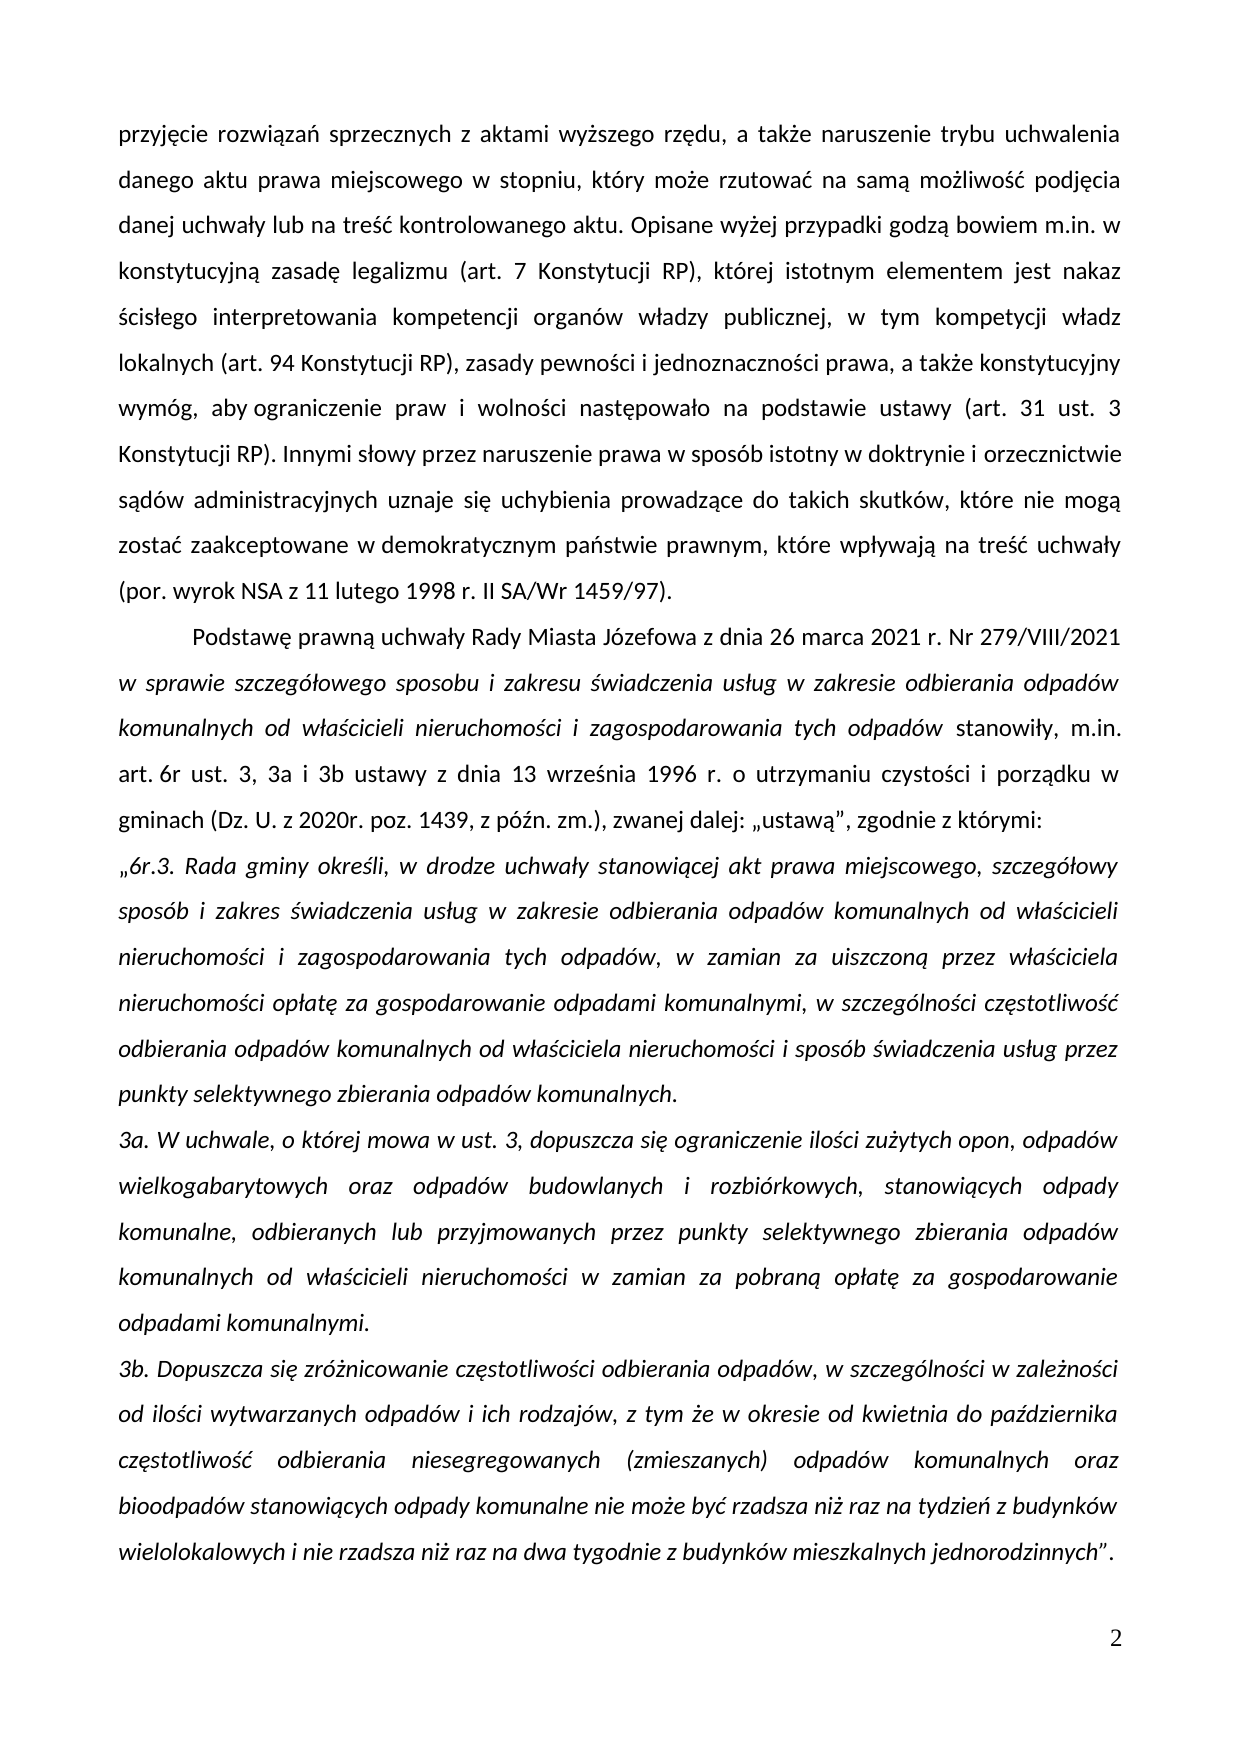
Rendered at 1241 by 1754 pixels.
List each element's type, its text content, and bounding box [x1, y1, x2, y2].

text 3b. Dopuszcza się zróżnicowanie częstotliwości odbierania odpadów, w szczególności w zależności od ilości wytwarzanych odpadów i ich rodzajów, z tym że w okresie od kwietnia do października częstotliwość odbierania niesegregowanych (zmieszanych) odpadów komunalnych oraz bioodpadów stanowiących odpady komunalne nie może być rzadsza niż raz na tydzień z budynków wielolokalowych i nie rzadsza niż raz na dwa tygodnie z budynków mieszkalnych jednorodzinnych”. [118, 1353, 1122, 1566]
text Podstawę prawną uchwały Rady Miasta Józefowa z dnia 26 marca 2021 r. Nr 279/VIII/2021 w sprawie szczegółowego sposobu i zakresu świadczenia usług w zakresie odbierania odpadów komunalnych od właścicieli nieruchomości i zagospodarowania tych odpadów stanowiły, m.in. art. 6r ust. 3, 3a i 3b ustawy z dnia 13 września 1996 r. o utrzymaniu czystości i porządku w gminach (Dz. U. z 2020r. poz. 1439, z późn. zm.), zwanej dalej: „ustawą”, zgodnie z którymi: [118, 621, 1122, 834]
text „6r.3. Rada gminy określi, w drodze uchwały stanowiącej akt prawa miejscowego, szczegółowy sposób i zakres świadczenia usług w zakresie odbierania odpadów komunalnych od właścicieli nieruchomości i zagospodarowania tych odpadów, w zamian za uiszczoną przez właściciela nieruchomości opłatę za gospodarowanie odpadami komunalnymi, w szczególności częstotliwość odbierania odpadów komunalnych od właściciela nieruchomości i sposób świadczenia usług przez punkty selektywnego zbierania odpadów komunalnych. [118, 850, 1122, 1109]
text 3a. W uchwale, o której mowa w ust. 3, dopuszcza się ograniczenie ilości zużytych opon, odpadów wielkogabarytowych oraz odpadów budowlanych i rozbiórkowych, stanowiących odpady komunalne, odbieranych lub przyjmowanych przez punkty selektywnego zbierania odpadów komunalnych od właścicieli nieruchomości w zamian za pobraną opłatę za gospodarowanie odpadami komunalnymi. [118, 1124, 1122, 1338]
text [118, 118, 1122, 606]
